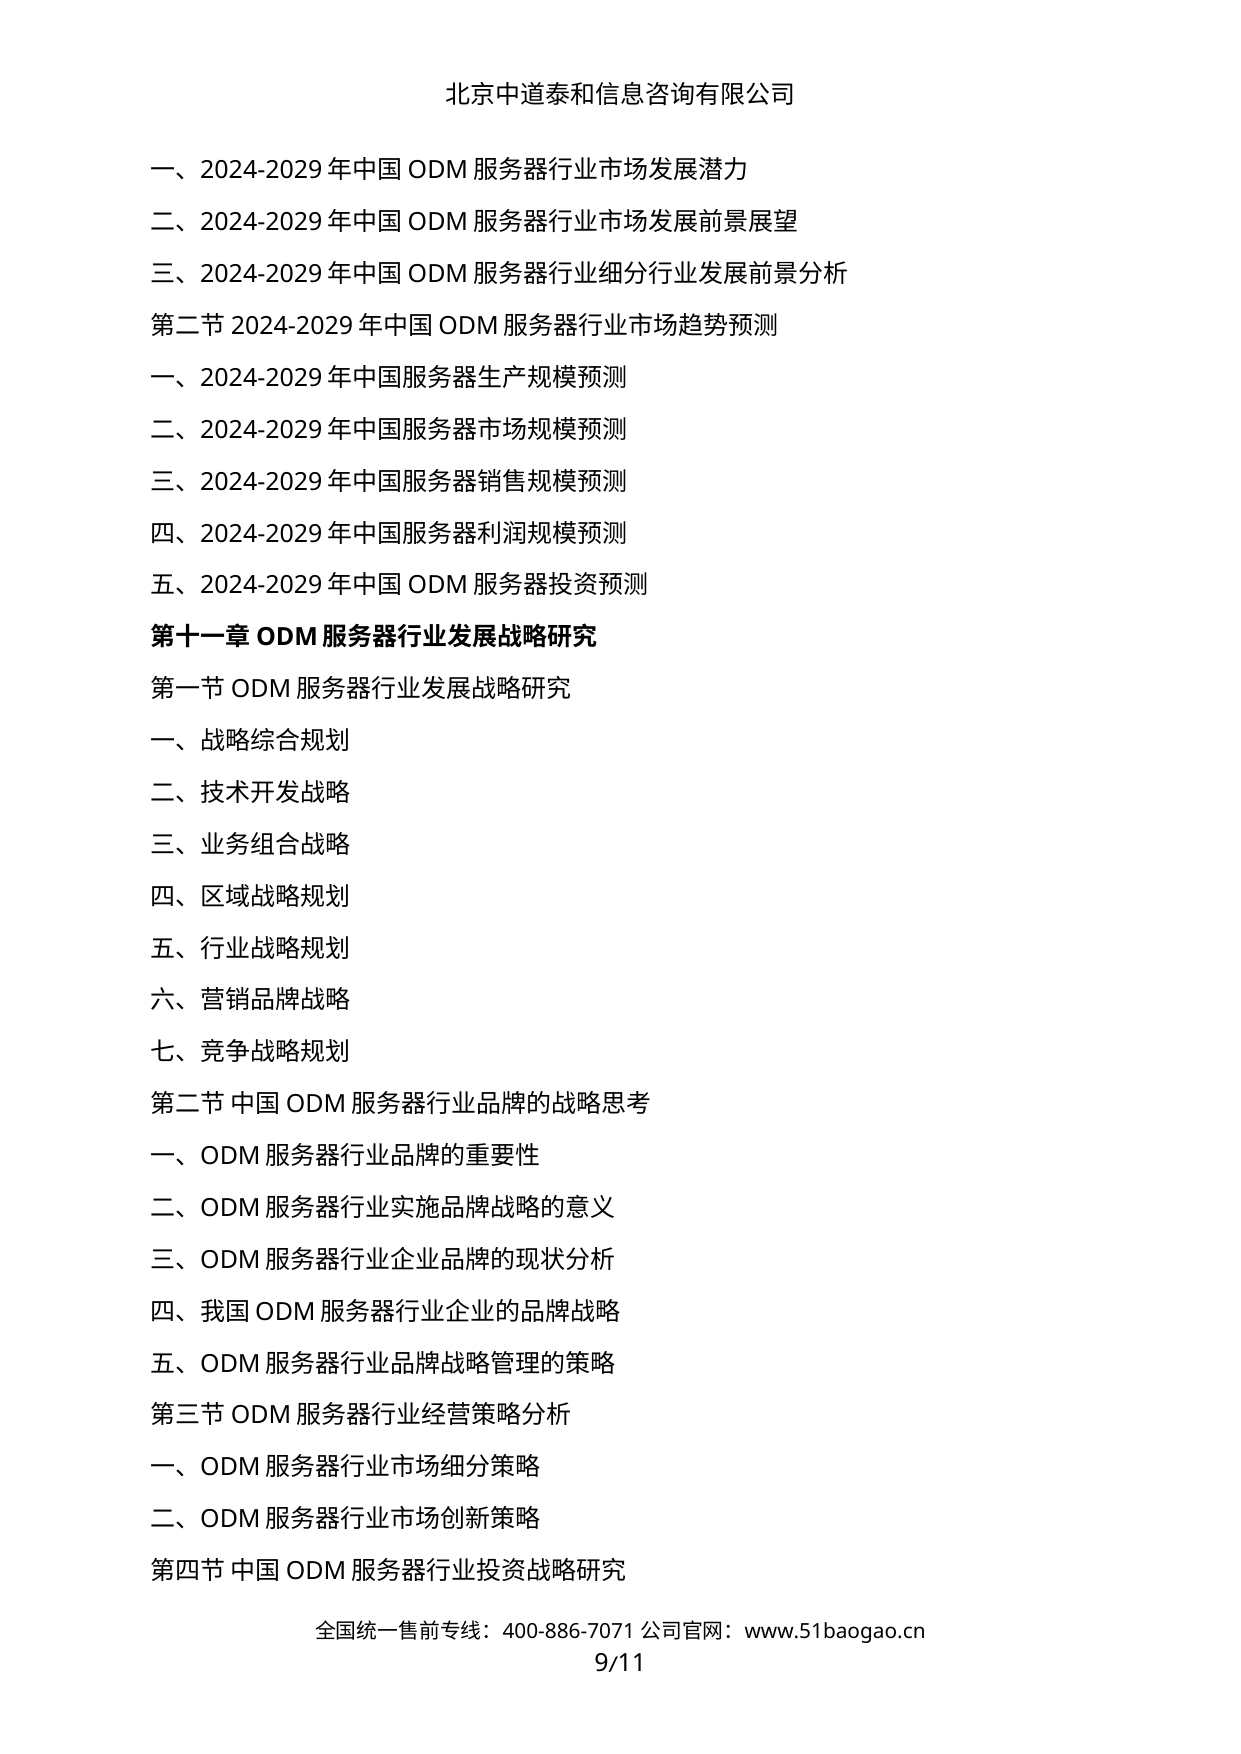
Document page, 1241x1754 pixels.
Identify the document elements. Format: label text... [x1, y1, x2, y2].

text 二、ODM服务器行业实施品牌战略的意义 [150, 1187, 1090, 1224]
text 一、战略综合规划 [150, 721, 1090, 757]
text 二、2024-2029年中国服务器市场规模预测 [150, 409, 1090, 446]
text 一、2024-2029年中国服务器生产规模预测 [150, 357, 1090, 394]
text 第十一章 ODM服务器行业发展战略研究 [150, 617, 1090, 653]
text 一、2024-2029年中国ODM服务器行业市场发展潜力 [150, 150, 1090, 186]
text 二、技术开发战略 [150, 772, 1090, 809]
text 三、2024-2029年中国ODM服务器行业细分行业发展前景分析 [150, 254, 1090, 290]
text 三、ODM服务器行业企业品牌的现状分析 [150, 1239, 1090, 1276]
text 六、营销品牌战略 [150, 980, 1090, 1016]
text 第二节 中国ODM服务器行业品牌的战略思考 [150, 1084, 1090, 1120]
text 二、2024-2029年中国ODM服务器行业市场发展前景展望 [150, 202, 1090, 238]
text 三、2024-2029年中国服务器销售规模预测 [150, 461, 1090, 497]
text 七、竞争战略规划 [150, 1032, 1090, 1068]
text 五、ODM服务器行业品牌战略管理的策略 [150, 1343, 1090, 1379]
text 第一节 ODM服务器行业发展战略研究 [150, 669, 1090, 705]
text 一、ODM服务器行业品牌的重要性 [150, 1136, 1090, 1172]
text 五、2024-2029年中国ODM服务器投资预测 [150, 565, 1090, 601]
text 四、区域战略规划 [150, 876, 1090, 912]
text 一、ODM服务器行业市场细分策略 [150, 1447, 1090, 1483]
text 四、2024-2029年中国服务器利润规模预测 [150, 513, 1090, 549]
text 第三节 ODM服务器行业经营策略分析 [150, 1395, 1090, 1431]
text 四、我国ODM服务器行业企业的品牌战略 [150, 1291, 1090, 1327]
text 三、业务组合战略 [150, 824, 1090, 861]
text 第四节 中国ODM服务器行业投资战略研究 [150, 1551, 1090, 1587]
text 第二节 2024-2029年中国ODM服务器行业市场趋势预测 [150, 306, 1090, 342]
text 五、行业战略规划 [150, 928, 1090, 964]
text 二、ODM服务器行业市场创新策略 [150, 1499, 1090, 1535]
